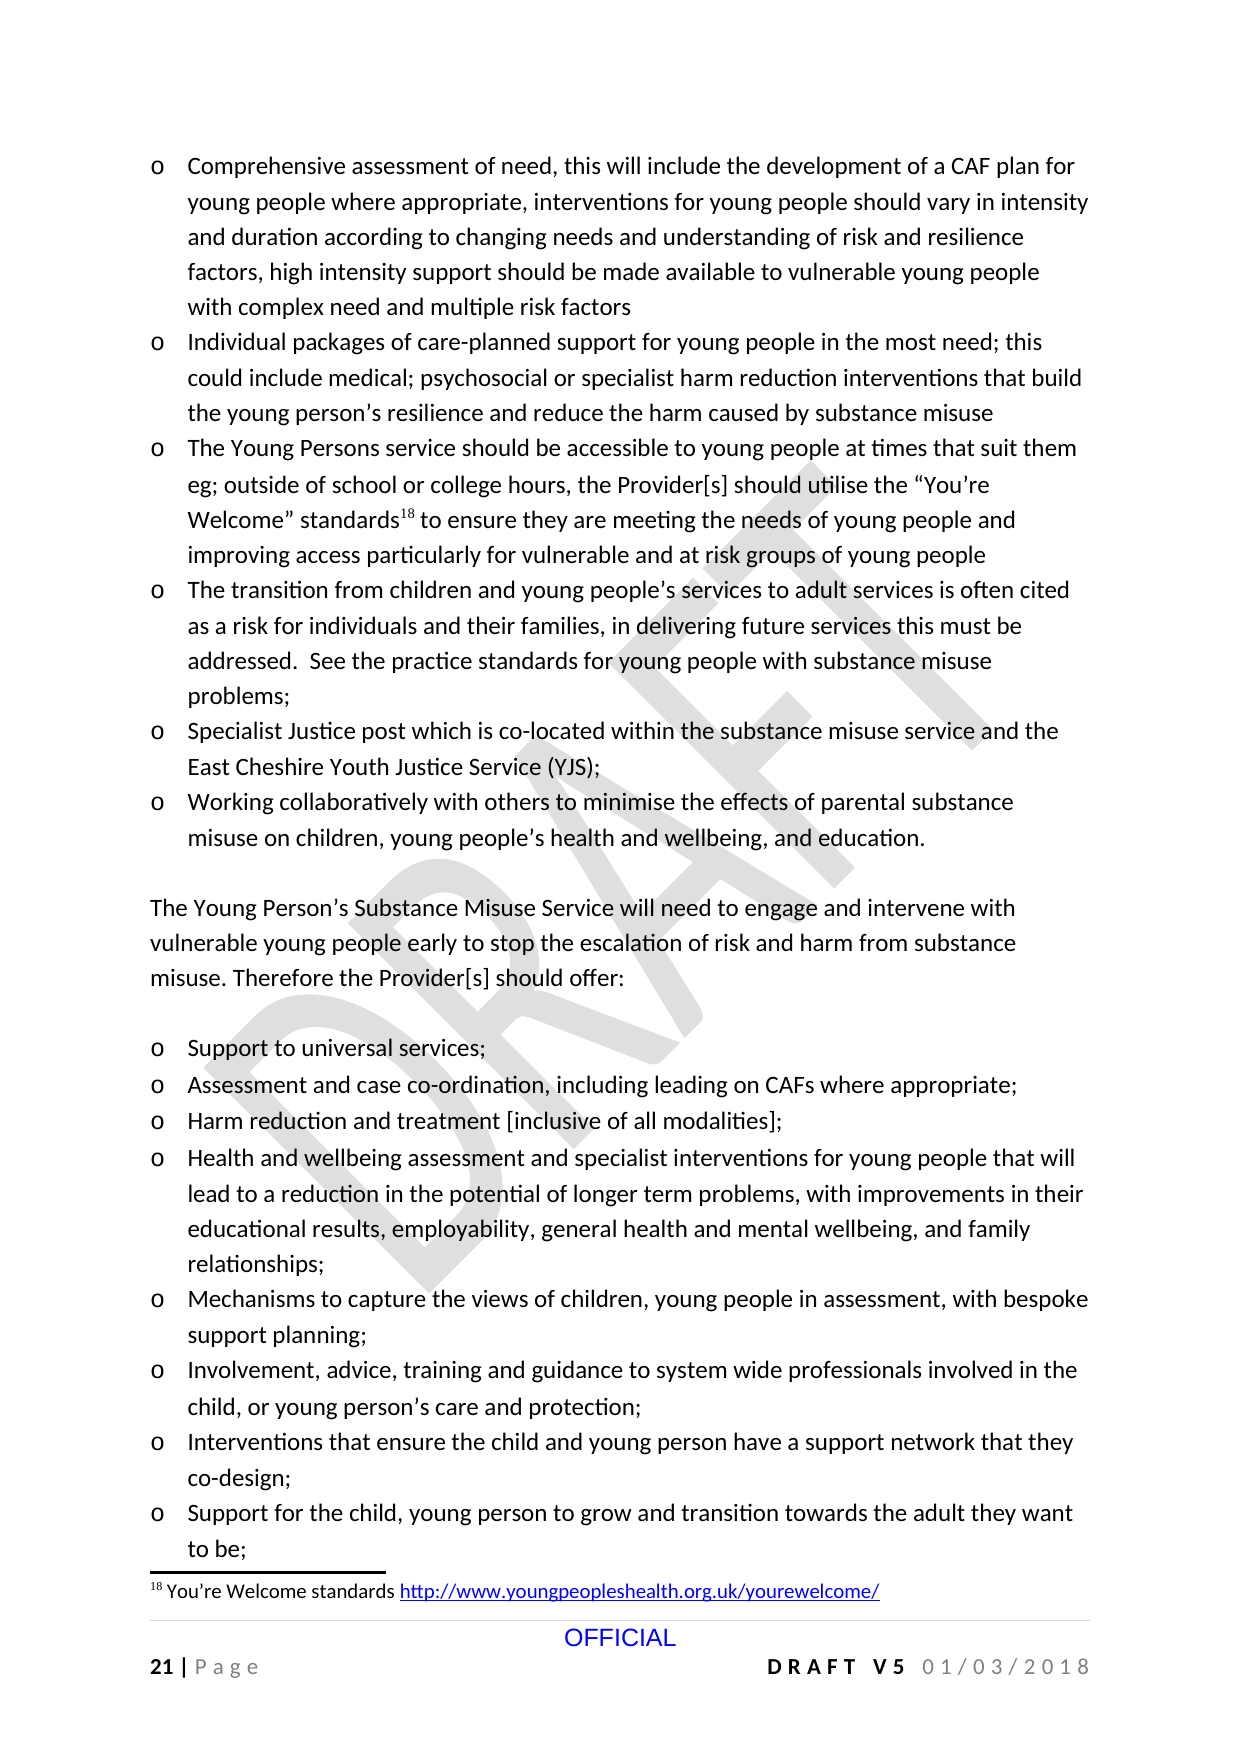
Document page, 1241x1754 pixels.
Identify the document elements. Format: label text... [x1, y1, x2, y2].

list Assessment and case co-ordination, including leading on CAFs where appropriate; [150, 1069, 1090, 1101]
list Harm reduction and treatment [inclusive of all modalities]; [150, 1105, 1090, 1137]
list Specialist Justice post which is co-located within the substance misuse service and the East Cheshire Youth Justice Service (YJS); [150, 715, 1090, 782]
list Individual packages of care-planned support for young people in the most need; this could include medical; psychosocial or specialist harm reduction interventions that build the young person’s resilience and reduce the harm caused by substance misuse [150, 326, 1090, 428]
list Health and wellbeing assessment and specialist interventions for young people that will lead to a reduction in the potential of longer term problems, with improvements in their educational results, employability, general health and mental wellbeing, and family relationships; [150, 1142, 1090, 1279]
list Working collaboratively with others to minimise the effects of parental substance misuse on children, young people’s health and wellbeing, and education. [150, 786, 1090, 853]
list The Young Persons service should be accessible to young people at times that suit them eg; outside of school or college hours, the Provider[s] should utilise the “You’re Welcome” standards to ensure they are meeting the needs of young people and improving access particularly for vulnerable and at risk groups of young people [150, 432, 1090, 569]
list Involvement, advice, training and guidance to system wide professionals involved in the child, or young person’s care and protection; [150, 1354, 1090, 1421]
list Support for the child, young person to grow and transition towards the adult they want to be; [150, 1497, 1090, 1564]
list Mechanisms to capture the views of children, young people in assessment, with bespoke support planning; [150, 1283, 1090, 1350]
list Interventions that ensure the child and young person have a support network that they co-design; [150, 1426, 1090, 1492]
list The transition from children and young people’s services to adult services is often cited as a risk for individuals and their families, in delivering future services this must be addressed. See the practice standards for young people with substance misuse problems; [150, 574, 1090, 711]
text The Young Person’s Substance Misuse Service will need to engage and intervene with vulnerable young people early to stop the escalation of risk and harm from substance misuse. Therefore the Provider[s] should offer: [150, 892, 1090, 993]
list Comprehensive assessment of need, this will include the development of a CAF plan for young people where appropriate, interventions for young people should vary in intensity and duration according to changing needs and understanding of risk and resilience factors, high intensity support should be made available to vulnerable young people with complex need and multiple risk factors [150, 150, 1090, 322]
list Support to universal services; [150, 1032, 1090, 1064]
